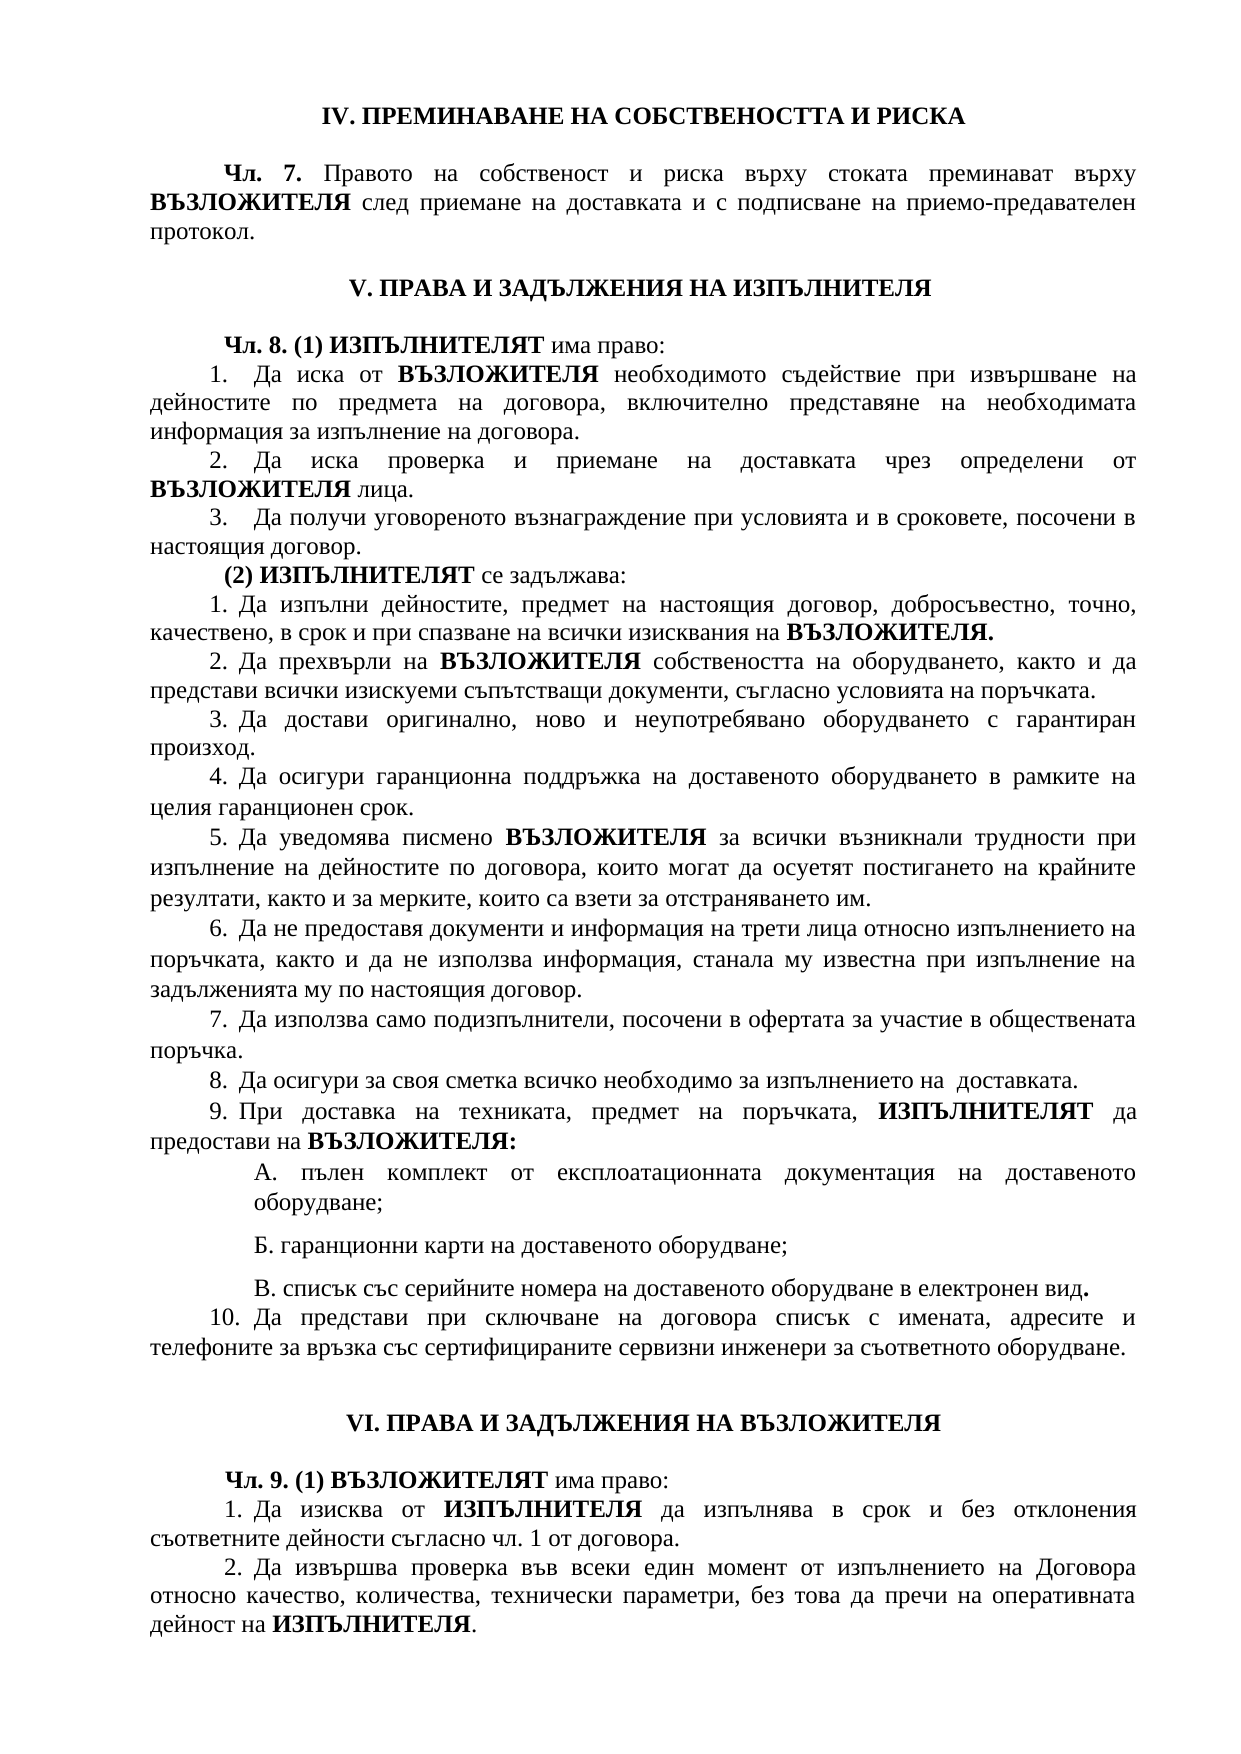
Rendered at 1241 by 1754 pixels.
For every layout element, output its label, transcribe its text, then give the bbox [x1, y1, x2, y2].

text (2) ИЗПЪЛНИТЕЛЯТ се задължава: [150, 560, 1137, 589]
list Да осигури за своя сметка всичко необходимо за изпълнението на доставката. [150, 1065, 1137, 1094]
list Да изисква от ИЗПЪЛНИТЕЛЯ да изпълнява в срок и без отклонения съответните дейности съгласно чл. 1 от договора. [150, 1494, 1137, 1552]
list А. пълен комплект от експлоатационната документация на доставеното оборудване; [253, 1157, 1137, 1216]
list Да достави оригинално, ново и неупотребявано оборудването с гарантиран произход. [150, 704, 1137, 761]
text Чл. 8. (1) ИЗПЪЛНИТЕЛЯТ има право: [150, 330, 1137, 359]
list Да използва само подизпълнители, посочени в офертата за участие в обществената поръчка. [150, 1004, 1137, 1064]
list Да иска от ВЪЗЛОЖИТЕЛЯ необходимото съдействие при извършване на дейностите по предмета на договора, включително представяне на необходимата информация за изпълнение на договора. [150, 359, 1137, 445]
text VI. ПРАВА И ЗАДЪЛЖЕНИЯ НА ВЪЗЛОЖИТЕЛЯ [150, 1408, 1137, 1437]
list Да не предоставя документи и информация на трети лица относно изпълнението на поръчката, както и да не използва информация, станала му известна при изпълнение на задълженията му по настоящия договор. [150, 913, 1137, 1003]
list Б. гаранционни карти на доставеното оборудване; [253, 1230, 1137, 1259]
list В. списък със серийните номера на доставеното оборудване в електронен вид. [253, 1273, 1137, 1302]
list Да изпълни дейностите, предмет на настоящия договор, добросъвестно, точно, качествено, в срок и при спазване на всички изисквания на ВЪЗЛОЖИТЕЛЯ. [150, 589, 1137, 646]
list Да извършва проверка във всеки един момент от изпълнението на Договора относно качество, количества, технически параметри, без това да пречи на оперативната дейност на ИЗПЪЛНИТЕЛЯ. [150, 1552, 1137, 1638]
list Да уведомява писмено ВЪЗЛОЖИТЕЛЯ за всички възникнали трудности при изпълнение на дейностите по договора, които могат да осуетят постигането на крайните резултати, както и за мерките, които са взети за отстраняването им. [150, 822, 1137, 912]
text V. ПРАВА И ЗАДЪЛЖЕНИЯ НА ИЗПЪЛНИТЕЛЯ [150, 273, 1137, 302]
list Да прехвърли на ВЪЗЛОЖИТЕЛЯ собствеността на оборудването, както и да представи всички изискуеми съпътстващи документи, съгласно условията на поръчката. [150, 646, 1137, 704]
text Чл. 9. (1) ВЪЗЛОЖИТЕЛЯТ има право: [150, 1465, 1137, 1494]
text Чл. 7. Правото на собственост и риска върху стоката преминават върху ВЪЗЛОЖИТЕЛЯ след приемане на доставката и с подписване на приемо-предавателен протокол. [150, 158, 1137, 244]
list Да получи уговореното възнаграждение при условията и в сроковете, посочени в настоящия договор. [150, 502, 1137, 560]
text IV. ПРЕМИНАВАНЕ НА СОБСТВЕНОСТТА И РИСКА [150, 101, 1137, 129]
list Да осигури гаранционна поддръжка на доставеното оборудването в рамките на целия гаранционен срок. [150, 761, 1137, 820]
list При доставка на техниката, предмет на поръчката, ИЗПЪЛНИТЕЛЯТ да предостави на ВЪЗЛОЖИТЕЛЯ: [150, 1096, 1137, 1155]
list Да представи при сключване на договора списък с имената, адресите и телефоните за връзка със сертифицираните сервизни инженери за съответното оборудване. [150, 1302, 1137, 1361]
list Да иска проверка и приемане на доставката чрез определени от ВЪЗЛОЖИТЕЛЯ лица. [150, 445, 1137, 502]
